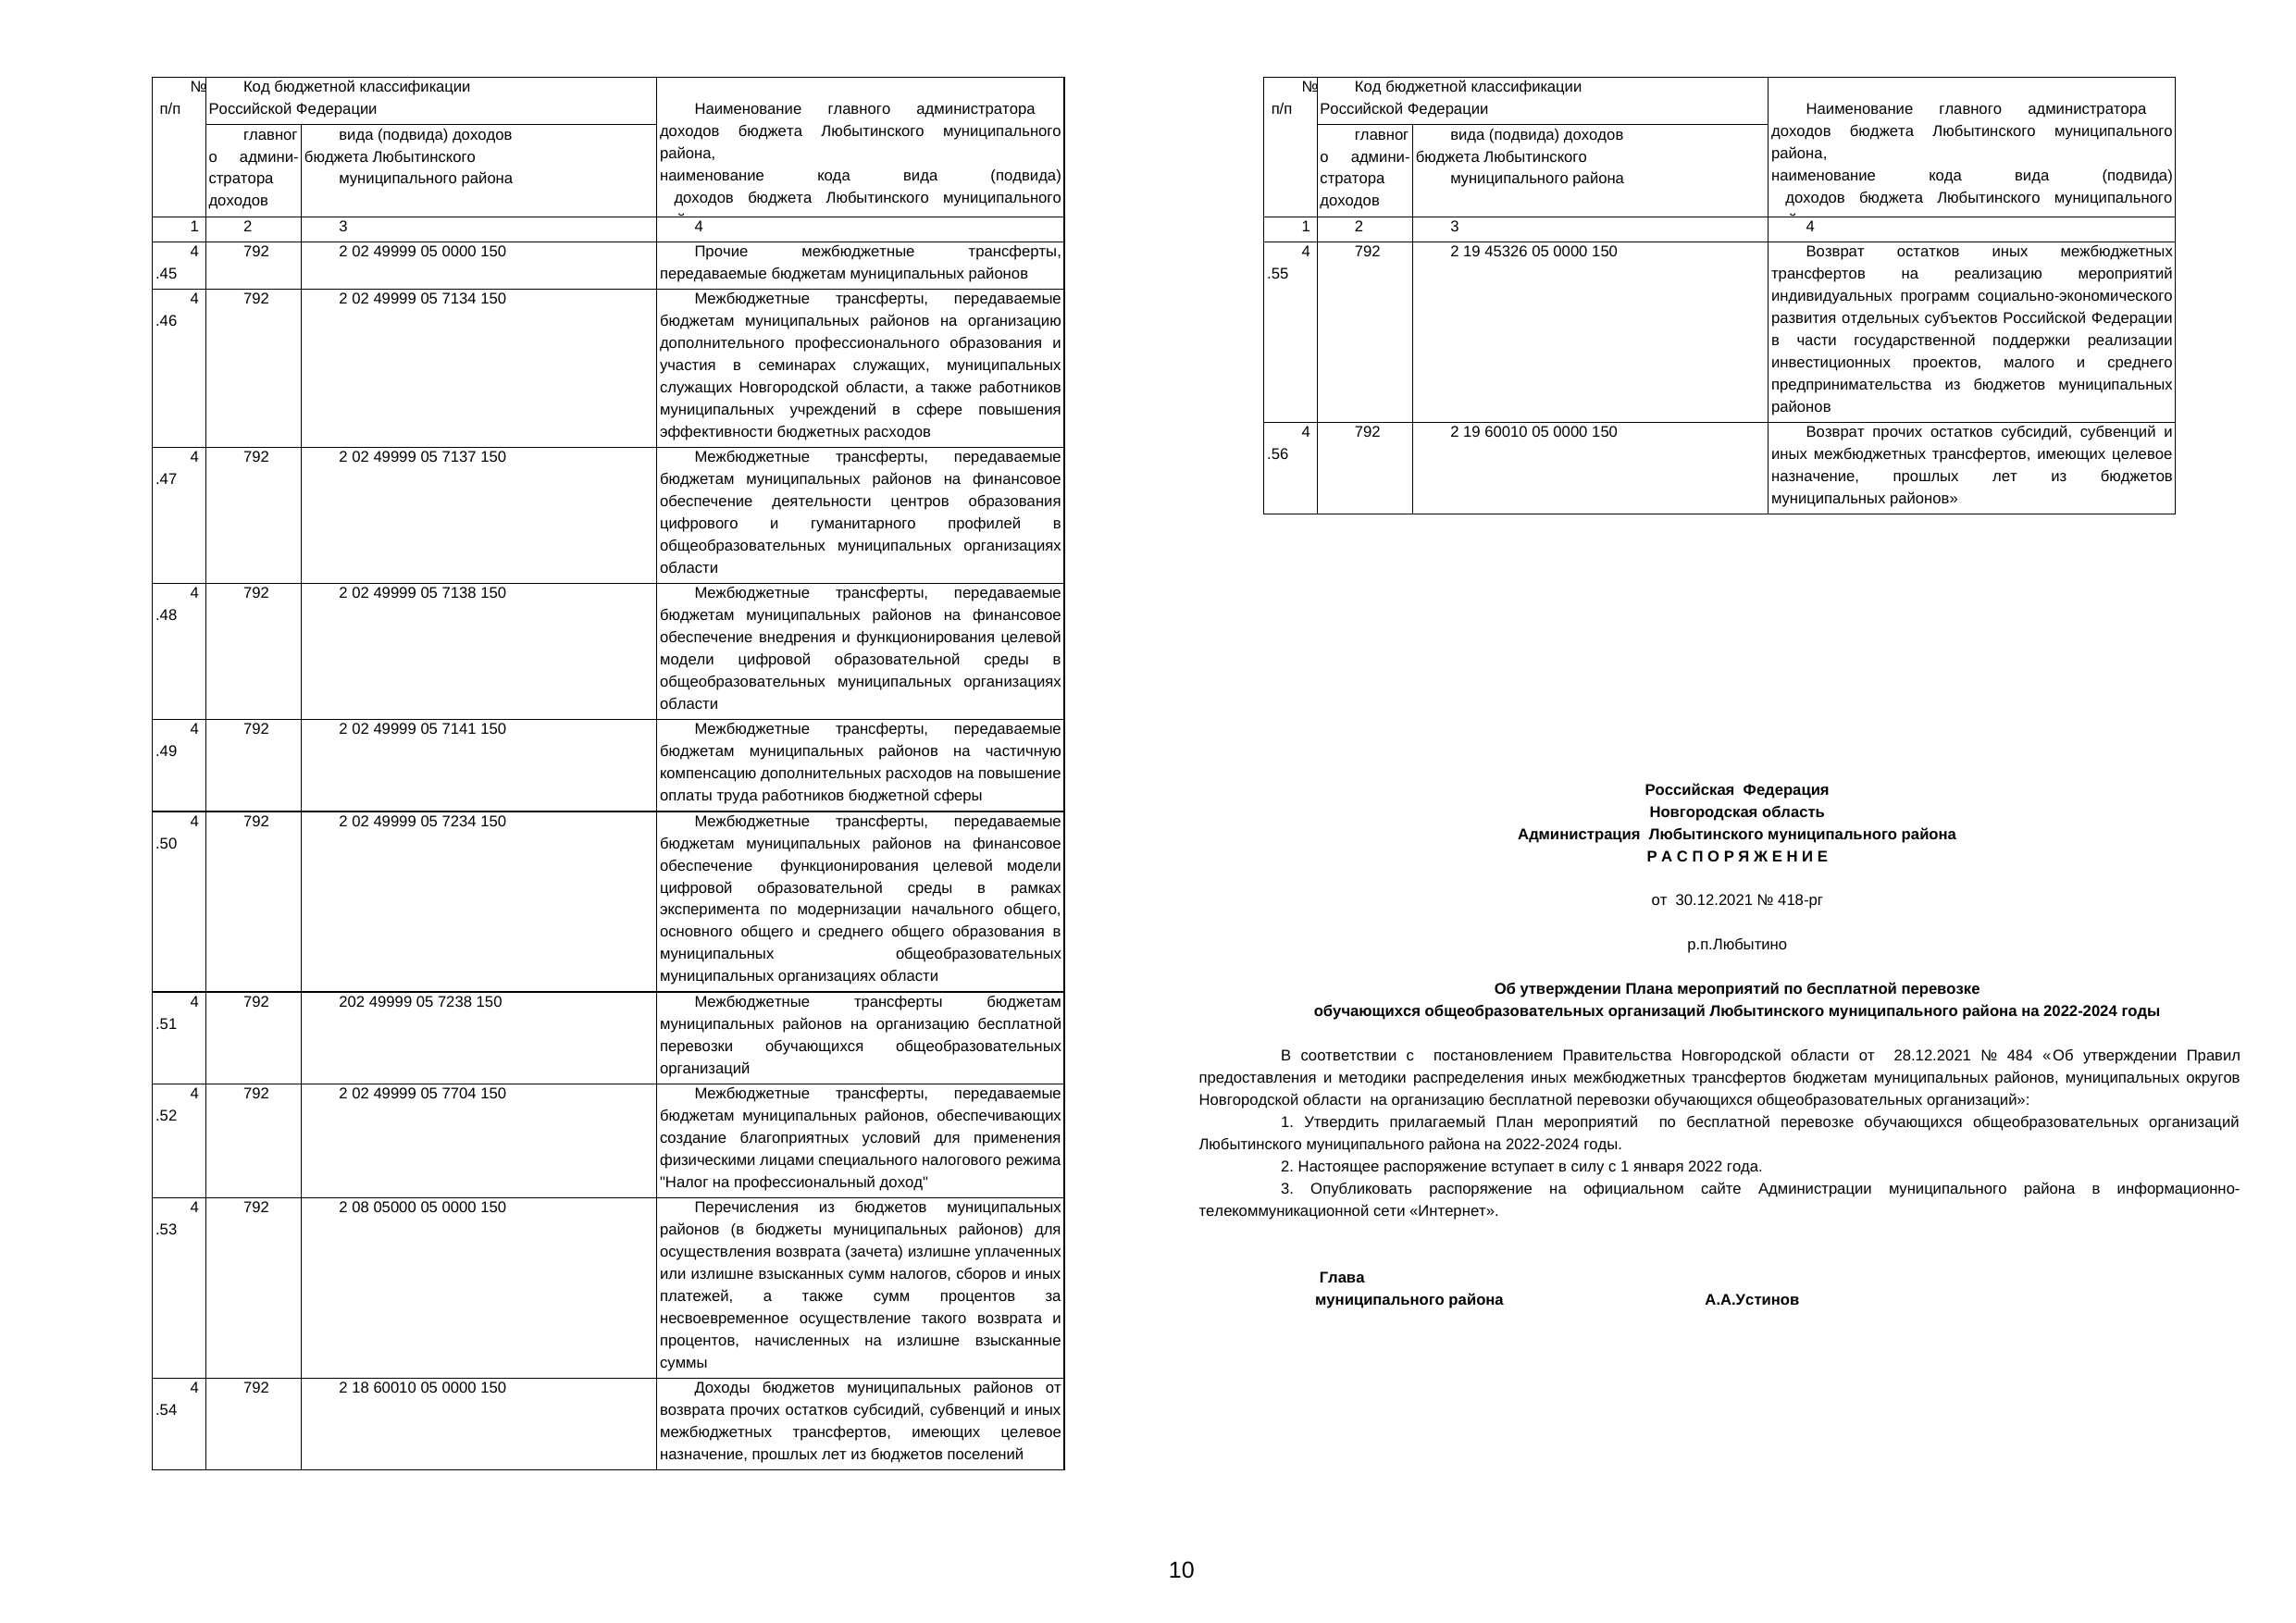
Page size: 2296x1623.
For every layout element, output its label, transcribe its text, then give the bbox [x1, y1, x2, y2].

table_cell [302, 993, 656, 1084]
text В соответствии с постановлением Правительства Новгородской области от 28.12.2021 № 484 «Об утверждении Правил предоставления и методики распределения иных межбюджетных трансфертов бюджетам муниципальных районов, муниципальных округов Новгородской области на организацию бесплатной перевозки обучающихся общеобразовательных организаций»: [1198, 1047, 2240, 1109]
table_cell 3 [302, 217, 656, 242]
table_header Наименование главного администратора доходов бюджета Любытинского муниципального района, наименование кода вида (подвида) доходов бюджета Любытинского муниципального района [1769, 78, 2175, 216]
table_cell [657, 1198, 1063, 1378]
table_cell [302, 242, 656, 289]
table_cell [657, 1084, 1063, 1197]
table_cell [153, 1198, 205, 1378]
table_header Код бюджетной классификации Российской Федерации [1318, 78, 1768, 124]
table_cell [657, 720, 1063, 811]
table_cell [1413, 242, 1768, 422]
text Администрация Любытинского муниципального района [1198, 824, 2240, 843]
table_cell главного админи-стратора доходов [206, 125, 301, 216]
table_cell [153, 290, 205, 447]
table_cell 1 [1264, 217, 1317, 242]
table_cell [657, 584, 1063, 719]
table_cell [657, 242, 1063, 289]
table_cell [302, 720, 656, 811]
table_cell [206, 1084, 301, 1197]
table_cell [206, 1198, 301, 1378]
table_cell главного админи-стратора доходов [1318, 125, 1412, 216]
table_header № п/п [1264, 78, 1317, 216]
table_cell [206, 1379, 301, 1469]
text 2. Настоящее распоряжение вступает в силу с 1 января 2022 года. [1198, 1158, 2240, 1175]
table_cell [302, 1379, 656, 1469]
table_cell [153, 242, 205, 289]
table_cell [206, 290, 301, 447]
table_cell 2 [206, 217, 301, 242]
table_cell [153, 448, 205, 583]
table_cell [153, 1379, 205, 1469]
table_cell 1 [153, 217, 205, 242]
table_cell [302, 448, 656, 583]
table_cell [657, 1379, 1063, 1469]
table_cell 4 [657, 217, 1063, 242]
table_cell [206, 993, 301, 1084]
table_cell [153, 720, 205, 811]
table_cell 4 [1769, 217, 2175, 242]
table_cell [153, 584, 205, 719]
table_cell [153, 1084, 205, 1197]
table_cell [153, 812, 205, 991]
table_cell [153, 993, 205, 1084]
text обучающихся общеобразовательных организаций Любытинского муниципального района на 2022-2024 годы [1198, 1002, 2240, 1020]
table_cell 3 [1413, 217, 1768, 242]
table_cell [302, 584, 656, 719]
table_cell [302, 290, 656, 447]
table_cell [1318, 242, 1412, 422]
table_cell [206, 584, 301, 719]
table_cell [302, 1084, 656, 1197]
text Глава [1198, 1269, 2240, 1286]
text Новгородская область [1198, 802, 2240, 821]
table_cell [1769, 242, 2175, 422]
text от 30.12.2021 № 418-рг [1198, 891, 2240, 909]
text р.п.Любытино [1198, 935, 2240, 953]
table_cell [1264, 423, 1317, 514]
table_header Код бюджетной классификации Российской Федерации [206, 78, 656, 124]
table_header Наименование главного администратора доходов бюджета Любытинского муниципального района, наименование кода вида (подвида) доходов бюджета Любытинского муниципального района [657, 78, 1063, 216]
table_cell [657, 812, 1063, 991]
text Об утверждении Плана мероприятий по бесплатной перевозке [1198, 980, 2240, 997]
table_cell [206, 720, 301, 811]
text 1. Утвердить прилагаемый План мероприятий по бесплатной перевозке обучающихся общеобразовательных организаций Любытинского муниципального района на 2022-2024 годы. [1198, 1113, 2240, 1153]
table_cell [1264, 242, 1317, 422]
text 3. Опубликовать распоряжение на официальном сайте Администрации муниципального района в информационно-телекоммуникационной сети «Интернет». [1198, 1180, 2240, 1220]
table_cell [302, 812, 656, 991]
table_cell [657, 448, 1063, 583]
text Российская Федерация [1198, 780, 2240, 799]
table_cell 2 [1318, 217, 1412, 242]
table_header № п/п [153, 78, 205, 216]
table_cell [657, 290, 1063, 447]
text Р А С П О Р Я Ж Е Н И Е [1198, 847, 2240, 864]
table_cell вида (подвида) доходов бюджета Любытинского муниципального района [1413, 125, 1768, 216]
text муниципального района А.А.Устинов [1198, 1290, 2240, 1308]
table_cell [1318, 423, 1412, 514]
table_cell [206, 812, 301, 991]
table_cell вида (подвида) доходов бюджета Любытинского муниципального района [302, 125, 656, 216]
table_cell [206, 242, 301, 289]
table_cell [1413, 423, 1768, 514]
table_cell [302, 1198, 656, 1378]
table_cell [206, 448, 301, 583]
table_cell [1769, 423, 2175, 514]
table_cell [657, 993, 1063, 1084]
